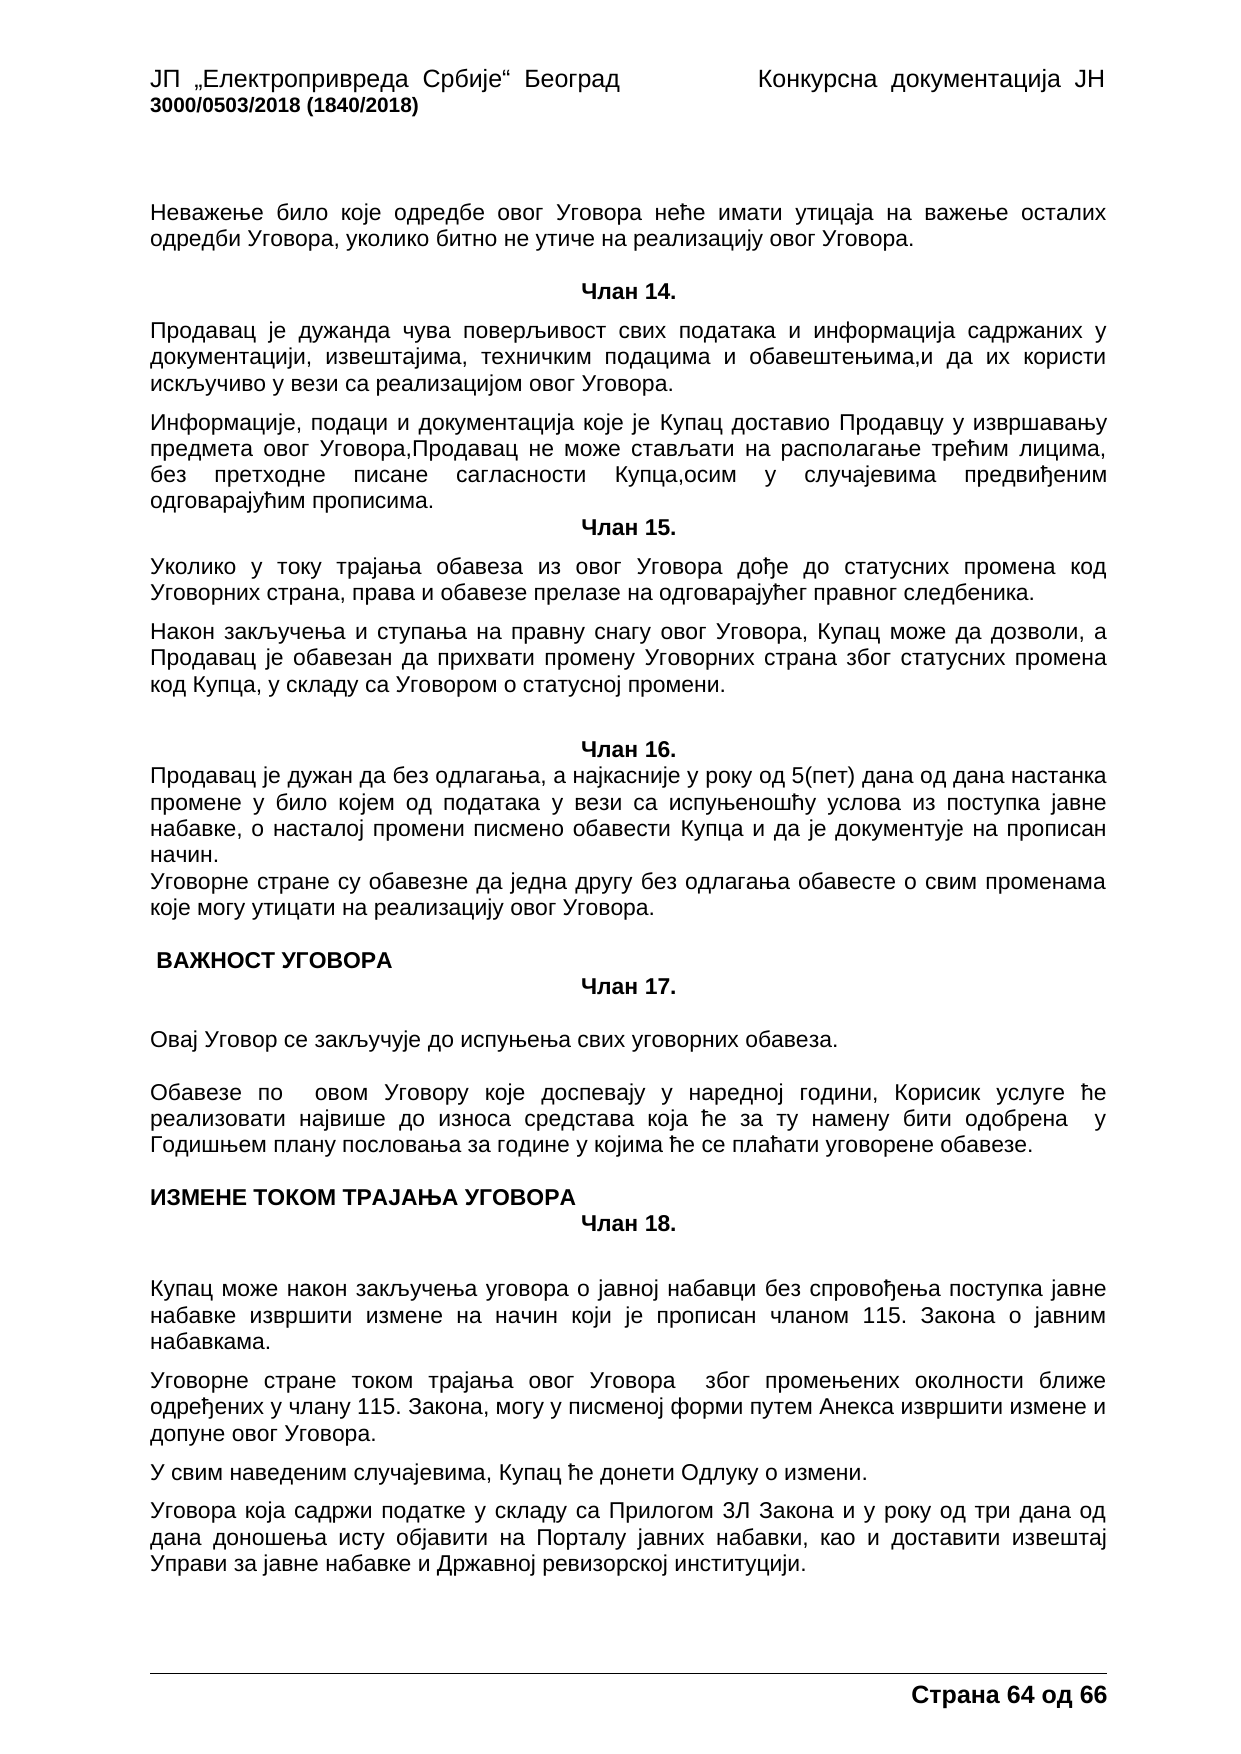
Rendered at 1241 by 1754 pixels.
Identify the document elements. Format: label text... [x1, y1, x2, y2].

text Уговора која садржи податке у складу са Прилогом 3Л Закона и у року од три дана од дана доношења исту објавити на Порталу јавних набавки, као и доставити извештај Управи за јавне набавке и Државној ревизорској институцији. [150, 1497, 1107, 1576]
text Након закључења и ступања на правну снагу овог Уговора, Купац може да дозволи, а Продавац је обавезан да прихвати промену Уговорних страна због статусних промена код Купца, у складу са Уговором о статусној промени. [150, 618, 1107, 697]
text Информације, подаци и документација које је Купац доставио Продавцу у извршавању предмета овог Уговора,Продавац не може стављати на располагање трећим лицима, без претходне писане сагласности Купца,осим у случајевима предвиђеним одговарајућим прописима. [150, 408, 1107, 514]
text Неважење било које одредбе овог Уговора неће имати утицаја на важење осталих одредби Уговора, уколико битно не утиче на реализацију овог Уговора. [150, 199, 1107, 252]
text У свим наведеним случајевима, Купац ће донети Одлуку о измени. [150, 1458, 1107, 1485]
text Члан 16. [150, 736, 1107, 762]
text ИЗМЕНЕ ТОКОМ ТРАЈАЊА УГОВОРА [150, 1184, 1107, 1210]
text Продавац је дужанда чува поверљивост свих података и информација садржаних у документацији, извештајима, техничким подацима и обавештењима,и да их користи искључиво у вези са реализацијом овог Уговора. [150, 317, 1107, 396]
text ВАЖНОСТ УГОВОРА [150, 947, 1107, 973]
text Члан 18. [150, 1210, 1107, 1237]
text Овај Уговор се закључује до испуњења свих уговорних обавеза. [150, 1026, 1107, 1052]
text Купац може након закључења уговора о јавној набавци без спровођења поступка јавне набавке извршити измене на начин који је прописан чланом 115. Закона о јавним набавкама. [150, 1275, 1107, 1354]
text Продавац је дужан да без одлагања, а најкасније у року од 5(пет) дана од дана настанка промене у било којем од података у вези са испуњеношћу услова из поступка јавне набавке, о насталој промени писмено обавести Купца и да је документује на прописан начин. [150, 762, 1107, 868]
text Члан 14. [150, 278, 1107, 304]
text Уговорне стране током трајања овог Уговора због промењених околности ближе одређених у члану 115. Закона, могу у писменој форми путем Анекса извршити измене и допуне овог Уговора. [150, 1367, 1107, 1446]
text Члан 15. [150, 514, 1107, 540]
text Уговорне стране су обавезне да једна другу без одлагања обавесте о свим променама које могу утицати на реализацију овог Уговора. [150, 868, 1107, 920]
text Уколико у току трајања обавеза из овог Уговора дође до статусних промена код Уговорних страна, права и обавезе прелазе на одговарајућег правног следбеника. [150, 553, 1107, 605]
text Члан 17. [150, 973, 1107, 999]
text Обавезе по овом Уговору које доспевају у наредној години, Корисик услуге ће реализовати највише до износа средстава која ће за ту намену бити одобрена у Годишњем плану пословања за године у којима ће се плаћати уговорене обавезе. [150, 1078, 1107, 1157]
